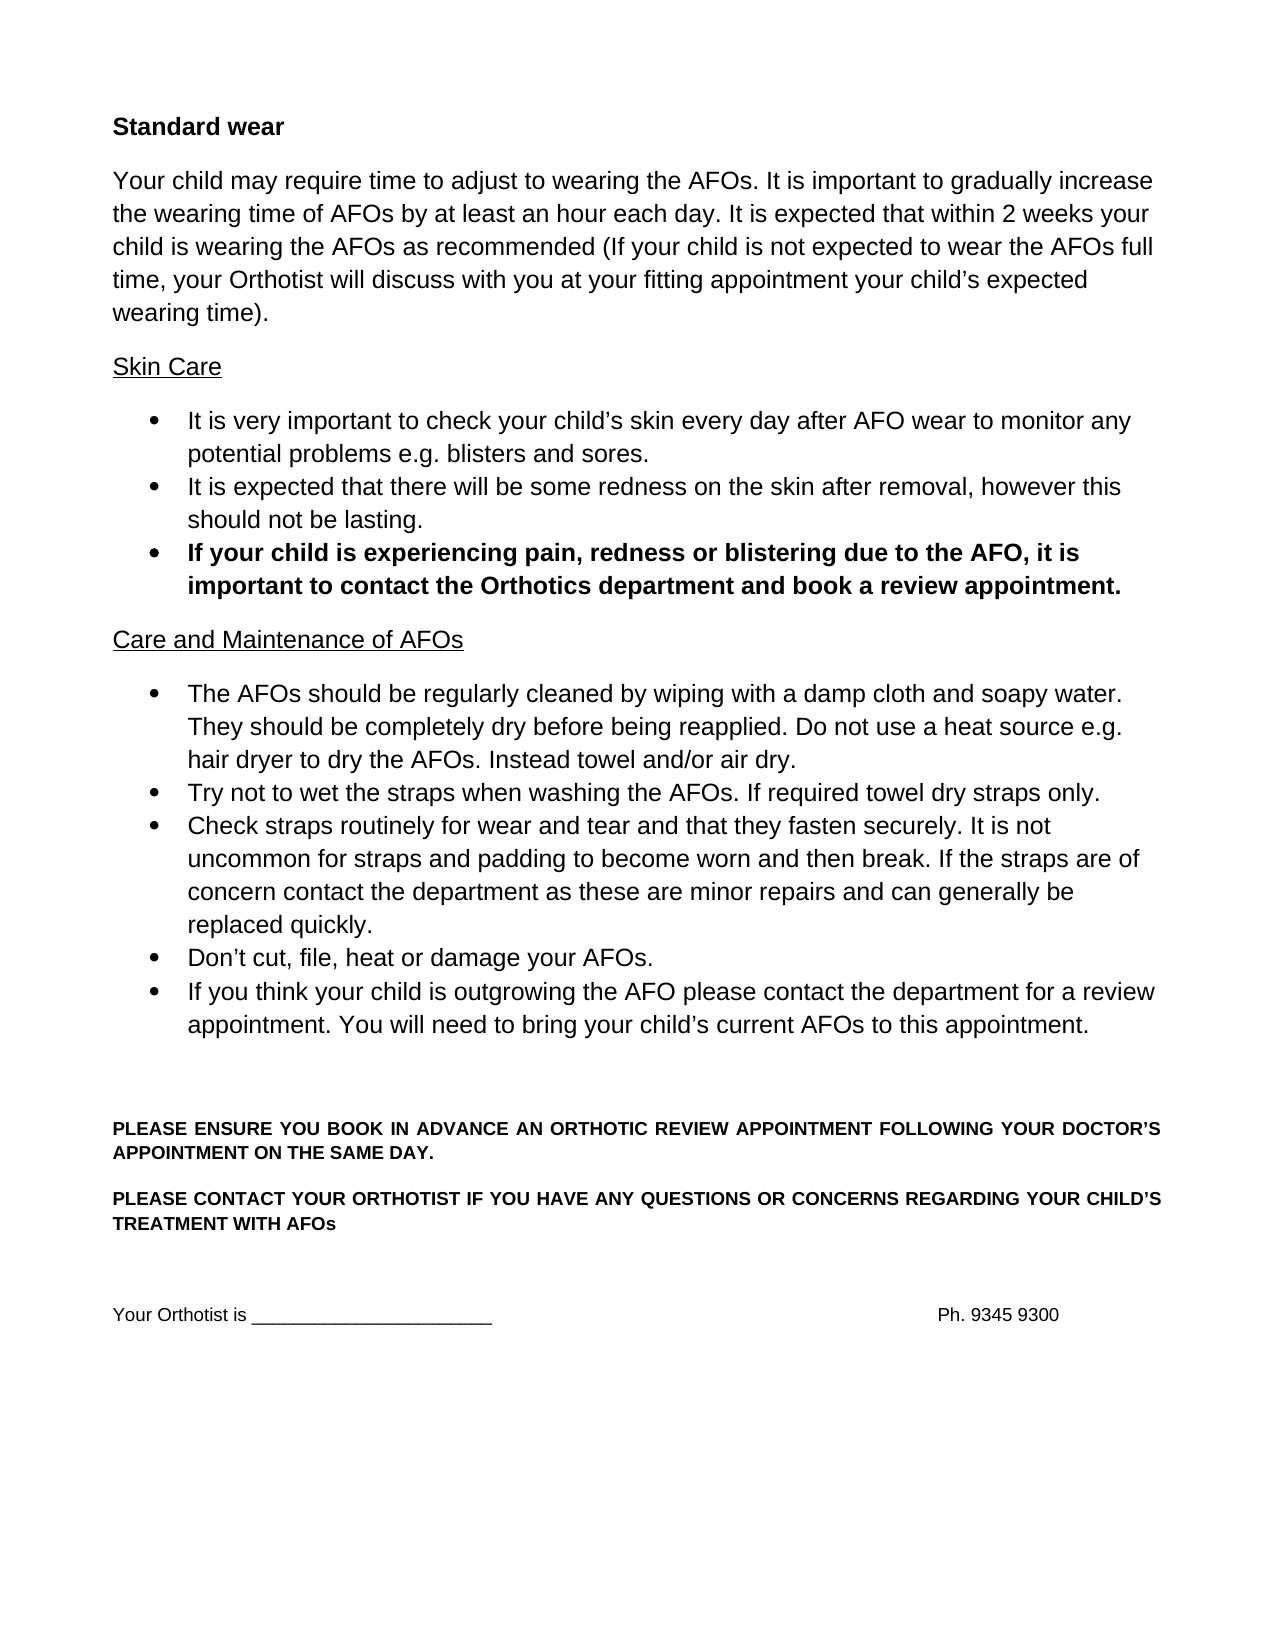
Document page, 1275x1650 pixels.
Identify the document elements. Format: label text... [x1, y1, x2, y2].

list If you think your child is outgrowing the AFO please contact the department for a review appointment. You will need to bring your child’s current AFOs to this appointment. [150, 977, 1163, 1038]
list Check straps routinely for wear and tear and that they fasten securely. It is not uncommon for straps and padding to become worn and then break. If the straps are of concern contact the department as these are minor repairs and can generally be replaced quickly. [150, 811, 1163, 939]
text Skin Care [112, 352, 1163, 381]
list The AFOs should be regularly cleaned by wiping with a damp cloth and soapy water. They should be completely dry before being reapplied. Do not use a heat source e.g. hair dryer to dry the AFOs. Instead towel and/or air dry. [150, 679, 1163, 774]
text Care and Maintenance of AFOs [112, 625, 1163, 654]
list Don’t cut, file, heat or damage your AFOs. [150, 943, 1163, 972]
text Your Orthotist is _______________________ Ph. 9345 9300 [112, 1304, 1163, 1325]
text Standard wear [112, 112, 1163, 141]
text PLEASE ENSURE YOU BOOK IN ADVANCE AN ORTHOTIC REVIEW APPOINTMENT FOLLOWING YOUR DOCTOR’S APPOINTMENT ON THE SAME DAY. [112, 1117, 1163, 1164]
list If your child is experiencing pain, redness or blistering due to the AFO, it is important to contact the Orthotics department and book a review appointment. [150, 538, 1163, 600]
list It is very important to check your child’s skin every day after AFO wear to monitor any potential problems e.g. blisters and sores. [150, 406, 1163, 468]
list It is expected that there will be some redness on the skin after removal, however this should not be lasting. [150, 472, 1163, 534]
list Try not to wet the straps when washing the AFOs. If required towel dry straps only. [150, 778, 1163, 807]
text PLEASE CONTACT YOUR ORTHOTIST IF YOU HAVE ANY QUESTIONS OR CONCERNS REGARDING YOUR CHILD’S TREATMENT WITH AFOs [112, 1188, 1163, 1234]
text Your child may require time to adjust to wearing the AFOs. It is important to gradually increase the wearing time of AFOs by at least an hour each day. It is expected that within 2 weeks your child is wearing the AFOs as recommended (If your child is not expected to wear the AFOs full time, your Orthotist will discuss with you at your fitting appointment your child’s expected wearing time). [112, 166, 1163, 327]
